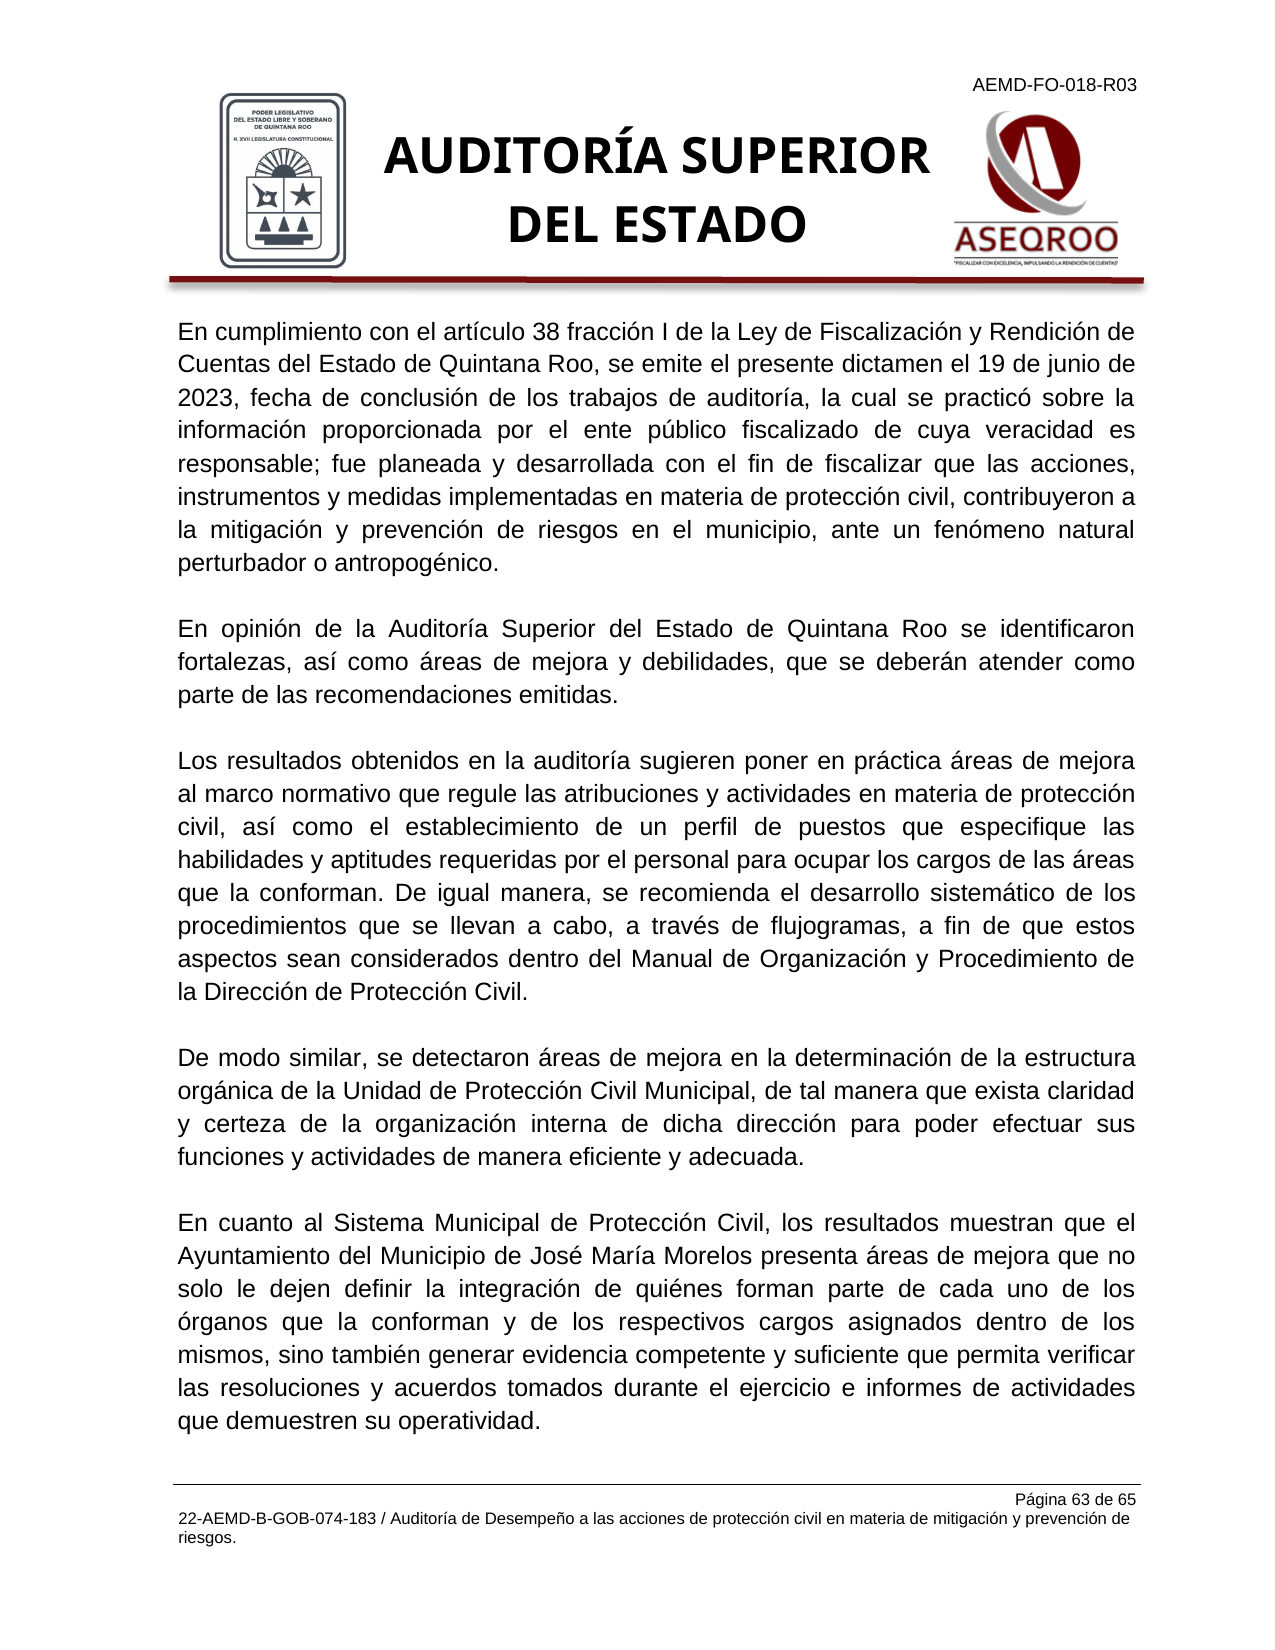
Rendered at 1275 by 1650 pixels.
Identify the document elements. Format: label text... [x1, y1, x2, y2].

text En cuanto al Sistema Municipal de Protección Civil, los resultados muestran que el Ayuntamiento del Municipio de José María Morelos presenta áreas de mejora que no solo le dejen definir la integración de quiénes forman parte de cada uno de los órganos que la conforman y de los respectivos cargos asignados dentro de los mismos, sino también generar evidencia competente y suficiente que permita verificar las resoluciones y acuerdos tomados durante el ejercicio e informes de actividades que demuestren su operatividad. [177, 1208, 1137, 1435]
text En cumplimiento con el artículo 38 fracción I de la Ley de Fiscalización y Rendición de Cuentas del Estado de Quintana Roo, se emite el presente dictamen el 19 de junio de 2023, fecha de conclusión de los trabajos de auditoría, la cual se practicó sobre la información proporcionada por el ente público fiscalizado de cuya veracidad es responsable; fue planeada y desarrollada con el fin de fiscalizar que las acciones, instrumentos y medidas implementadas en materia de protección civil, contribuyeron a la mitigación y prevención de riesgos en el municipio, ante un fenómeno natural perturbador o antropogénico. [177, 316, 1137, 576]
text Los resultados obtenidos en la auditoría sugieren poner en práctica áreas de mejora al marco normativo que regule las atribuciones y actividades en materia de protección civil, así como el establecimiento de un perfil de puestos que especifique las habilidades y aptitudes requeridas por el personal para ocupar los cargos de las áreas que la conforman. De igual manera, se recomienda el desarrollo sistemático de los procedimientos que se llevan a cabo, a través de flujogramas, a fin de que estos aspectos sean considerados dentro del Manual de Organización y Procedimiento de la Dirección de Protección Civil. [177, 746, 1137, 1006]
text En opinión de la Auditoría Superior del Estado de Quintana Roo se identificaron fortalezas, así como áreas de mejora y debilidades, que se deberán atender como parte de las recomendaciones emitidas. [177, 614, 1137, 708]
picture [219, 92, 347, 269]
text De modo similar, se detectaron áreas de mejora en la determinación de la estructura orgánica de la Unidad de Protección Civil Municipal, de tal manera que exista claridad y certeza de la organización interna de dicha dirección para poder efectuar sus funciones y actividades de manera eficiente y adecuada. [177, 1043, 1137, 1171]
picture [954, 111, 1118, 266]
